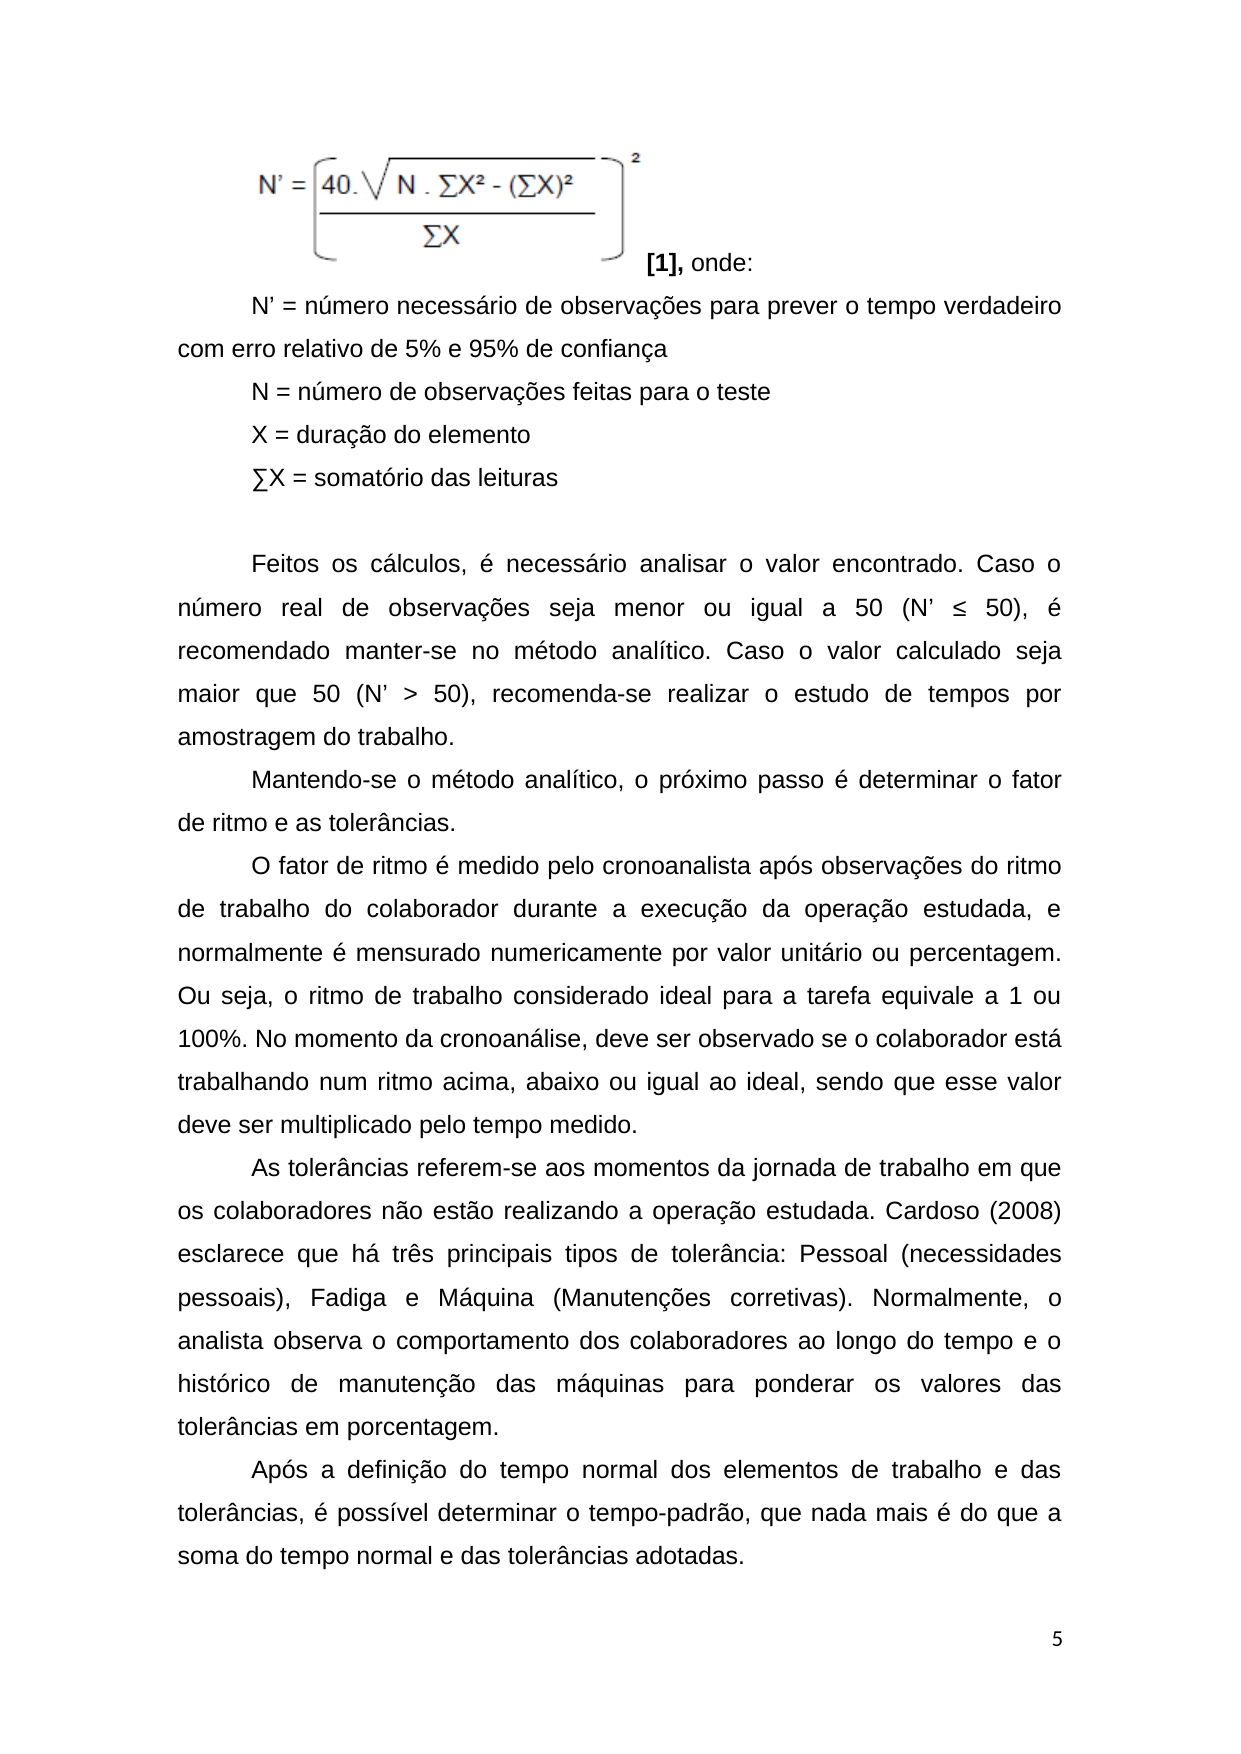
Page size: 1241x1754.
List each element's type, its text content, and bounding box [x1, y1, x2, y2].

text N = número de observações feitas para o teste [177, 377, 1063, 406]
text X = duração do elemento [177, 420, 1063, 449]
text [1], onde: [647, 148, 1063, 276]
text Feitos os cálculos, é necessário analisar o valor encontrado. Caso o número real de observações seja menor ou igual a 50 (N’ ≤ 50), é recomendado manter-se no método analítico. Caso o valor calculado seja maior que 50 (N’ > 50), recomenda-se realizar o estudo de tempos por amostragem do trabalho. [177, 549, 1063, 751]
text O fator de ritmo é medido pelo cronoanalista após observações do ritmo de trabalho do colaborador durante a execução da operação estudada, e normalmente é mensurado numericamente por valor unitário ou percentagem. Ou seja, o ritmo de trabalho considerado ideal para a tarefa equivale a 1 ou 100%. No momento da cronoanálise, deve ser observado se o colaborador está trabalhando num ritmo acima, abaixo ou igual ao ideal, sendo que esse valor deve ser multiplicado pelo tempo medido. [177, 851, 1063, 1139]
text Mantendo-se o método analítico, o próximo passo é determinar o fator de ritmo e as tolerâncias. [177, 765, 1063, 837]
text Após a definição do tempo normal dos elementos de trabalho e das tolerâncias, é possível determinar o tempo-padrão, que nada mais é do que a soma do tempo normal e das tolerâncias adotadas. [177, 1455, 1063, 1570]
picture [251, 147, 647, 271]
text ∑X = somatório das leituras [177, 463, 1063, 492]
text N’ = número necessário de observações para prever o tempo verdadeiro com erro relativo de 5% e 95% de confiança [177, 291, 1063, 363]
text As tolerâncias referem-se aos momentos da jornada de trabalho em que os colaboradores não estão realizando a operação estudada. Cardoso (2008) esclarece que há três principais tipos de tolerância: Pessoal (necessidades pessoais), Fadiga e Máquina (Manutenções corretivas). Normalmente, o analista observa o comportamento dos colaboradores ao longo do tempo e o histórico de manutenção das máquinas para ponderar os valores das tolerâncias em porcentagem. [177, 1153, 1063, 1441]
